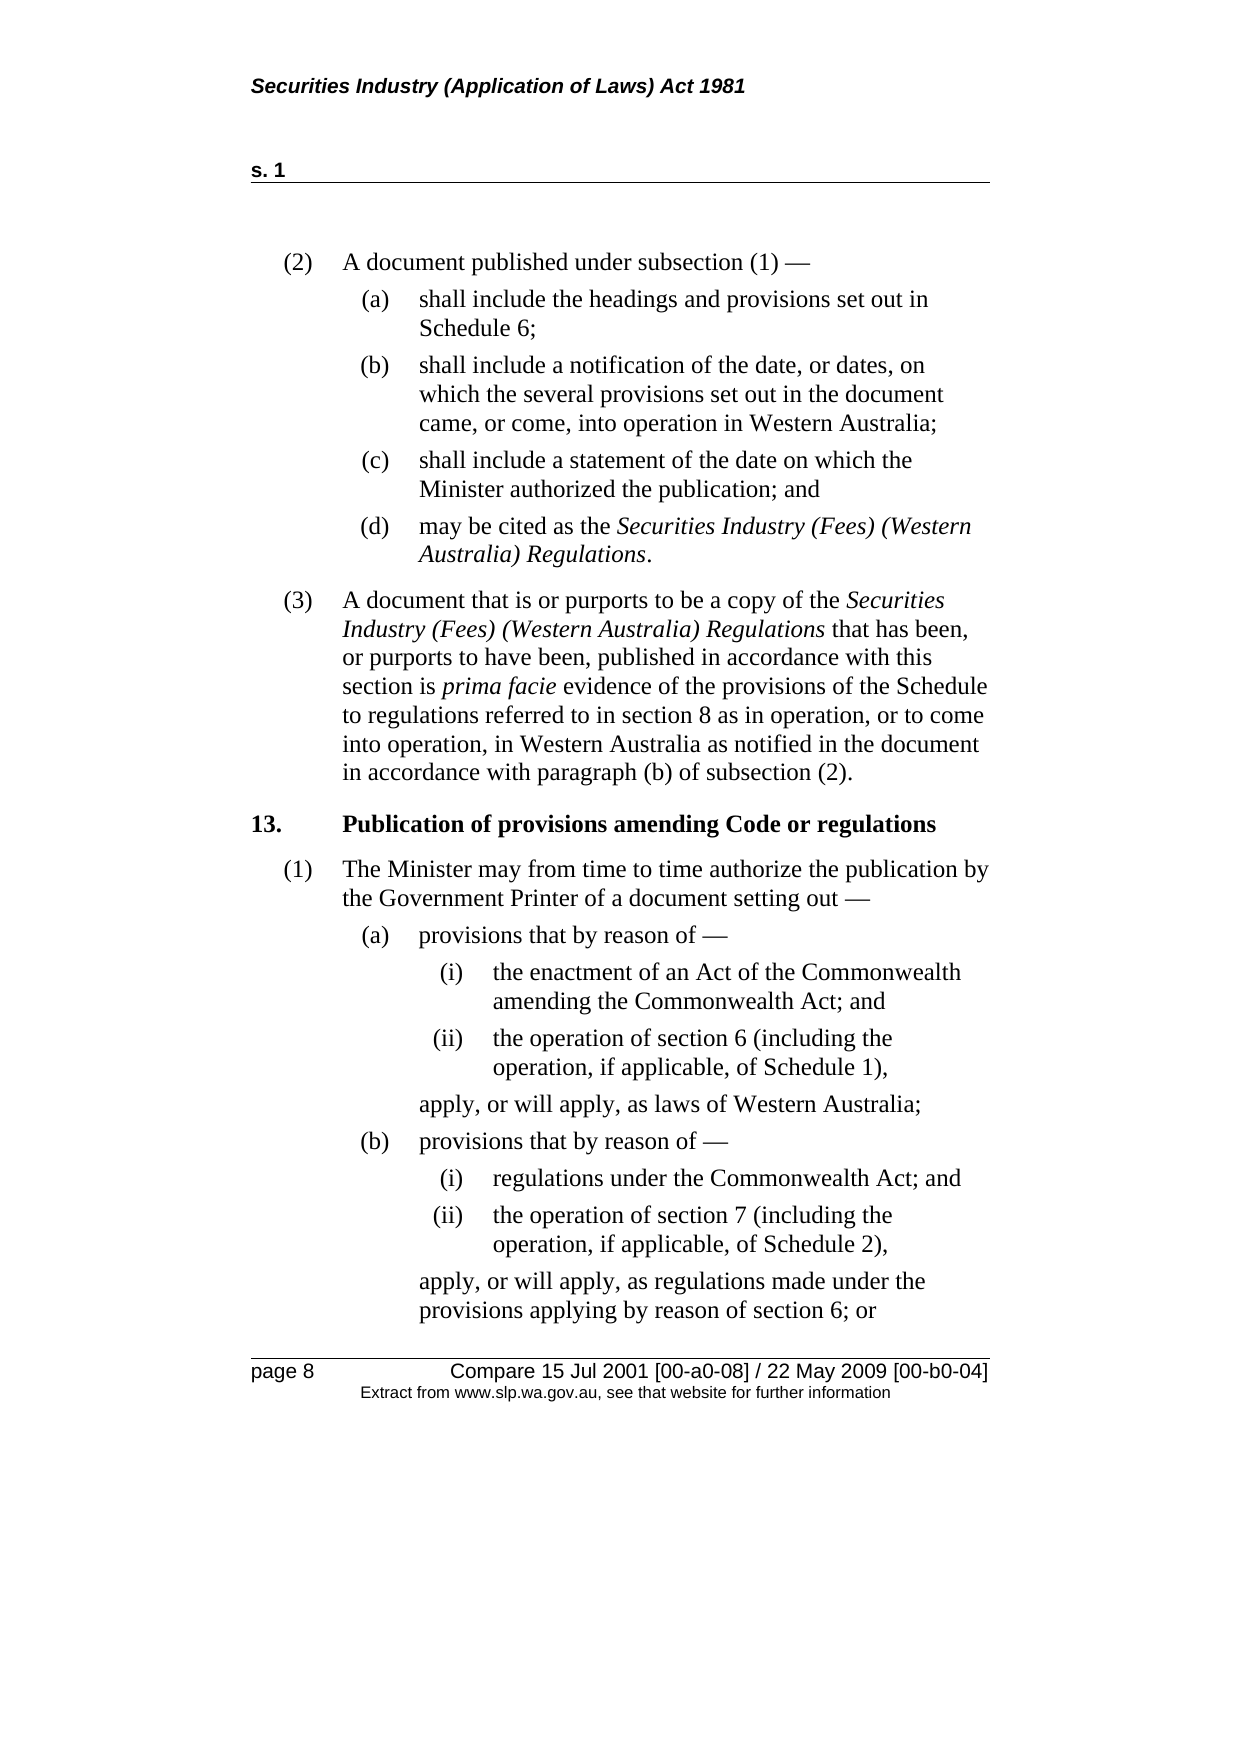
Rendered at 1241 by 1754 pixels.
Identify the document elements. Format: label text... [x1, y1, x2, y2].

text (b) shall include a notification of the date, or dates, on which the several provisions set out in the document came, or come, into operation in Western Australia; [251, 350, 990, 437]
text (1) The Minister may from time to time authorize the publication by the Government Printer of a document setting out — [251, 854, 990, 912]
text (ii) the operation of section 7 (including the operation, if applicable, of Schedule 2), [251, 1200, 990, 1258]
text apply, or will apply, as regulations made under the provisions applying by reason of section 6; or [251, 1266, 990, 1324]
subtitle 13. Publication of provisions amending Code or regulations [251, 809, 990, 838]
text (3) A document that is or purports to be a copy of the Securities Industry (Fees) (Western Australia) Regulations that has been, or purports to have been, published in accordance with this section is prima facie evidence of the provisions of the Schedule to regulations referred to in section 8 as in operation, or to come into operation, in Western Australia as notified in the document in accordance with paragraph (b) of subsection (2). [251, 585, 990, 786]
text (a) provisions that by reason of — [251, 920, 990, 949]
text apply, or will apply, as laws of Western Australia; [251, 1089, 990, 1118]
text (a) shall include the headings and provisions set out in Schedule 6; [251, 284, 990, 342]
text (i) the enactment of an Act of the Commonwealth amending the Commonwealth Act; and [251, 957, 990, 1015]
text (c) shall include a statement of the date on which the Minister authorized the publication; and [251, 445, 990, 502]
text (i) regulations under the Commonwealth Act; and [251, 1163, 990, 1192]
text (2) A document published under subsection (1) — [251, 247, 990, 276]
text (ii) the operation of section 6 (including the operation, if applicable, of Schedule 1), [251, 1023, 990, 1081]
text (b) provisions that by reason of — [251, 1126, 990, 1155]
text (d) may be cited as the Securities Industry (Fees) (Western Australia) Regulations. [251, 511, 990, 568]
